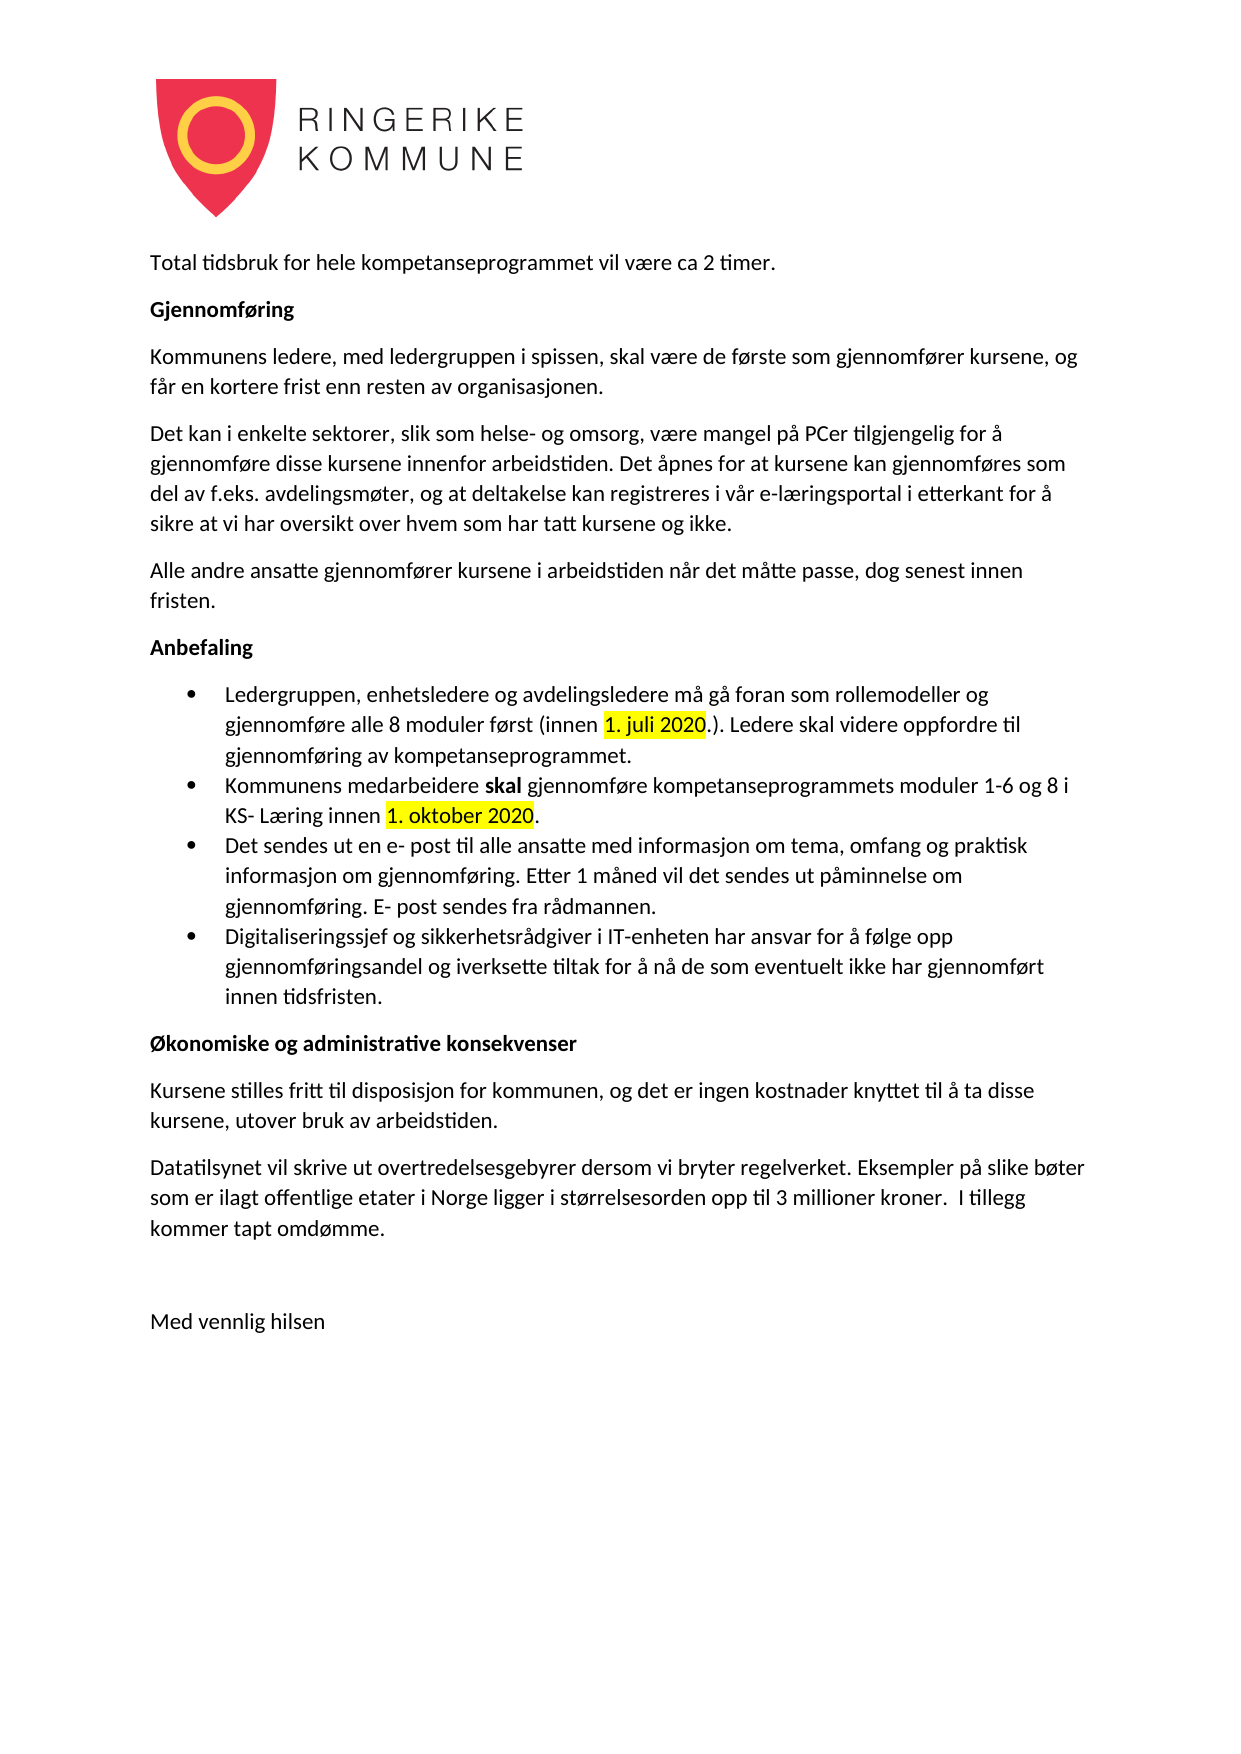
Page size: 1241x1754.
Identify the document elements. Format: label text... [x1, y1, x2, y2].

text Kommunens ledere, med ledergruppen i spissen, skal være de første som gjennomfører kursene, og får en kortere frist enn resten av organisasjonen. [150, 342, 1090, 400]
text Gjennomføring [150, 295, 1090, 323]
text Anbefaling [150, 633, 1090, 662]
text Datatilsynet vil skrive ut overtredelsesgebyrer dersom vi bryter regelverket. Eksempler på slike bøter som er ilagt offentlige etater i Norge ligger i størrelsesorden opp til 3 millioner kroner. I tillegg kommer tapt omdømme. [150, 1153, 1090, 1242]
text Total tidsbruk for hele kompetanseprogrammet vil være ca 2 timer. [150, 248, 1090, 276]
list Ledergruppen, enhetsledere og avdelingsledere må gå foran som rollemodeller og gjennomføre alle 8 moduler først (innen 1. juli 2020.). Ledere skal videre oppfordre til gjennomføring av kompetanseprogrammet. [187, 680, 1090, 769]
list Digitaliseringssjef og sikkerhetsrådgiver i IT-enheten har ansvar for å følge opp gjennomføringsandel og iverksette tiltak for å nå de som eventuelt ikke har gjennomført innen tidsfristen. [187, 922, 1090, 1011]
list Det sendes ut en e- post til alle ansatte med informasjon om tema, omfang og praktisk informasjon om gjennomføring. Etter 1 måned vil det sendes ut påminnelse om gjennomføring. E- post sendes fra rådmannen. [187, 831, 1090, 920]
text Økonomiske og administrative konsekvenser [150, 1029, 1090, 1057]
text Kursene stilles fritt til disposisjon for kommunen, og det er ingen kostnader knyttet til å ta disse kursene, utover bruk av arbeidstiden. [150, 1076, 1090, 1134]
text Det kan i enkelte sektorer, slik som helse- og omsorg, være mangel på PCer tilgjengelig for å gjennomføre disse kursene innenfor arbeidstiden. Det åpnes for at kursene kan gjennomføres som del av f.eks. avdelingsmøter, og at deltakelse kan registreres i vår e-læringsportal i etterkant for å sikre at vi har oversikt over hvem som har tatt kursene og ikke. [150, 419, 1090, 538]
text Alle andre ansatte gjennomfører kursene i arbeidstiden når det måtte passe, dog senest innen fristen. [150, 556, 1090, 615]
picture [150, 73, 535, 221]
text Med vennlig hilsen [150, 1307, 1090, 1366]
list Kommunens medarbeidere skal gjennomføre kompetanseprogrammets moduler 1-6 og 8 i KS- Læring innen 1. oktober 2020. [187, 771, 1090, 829]
